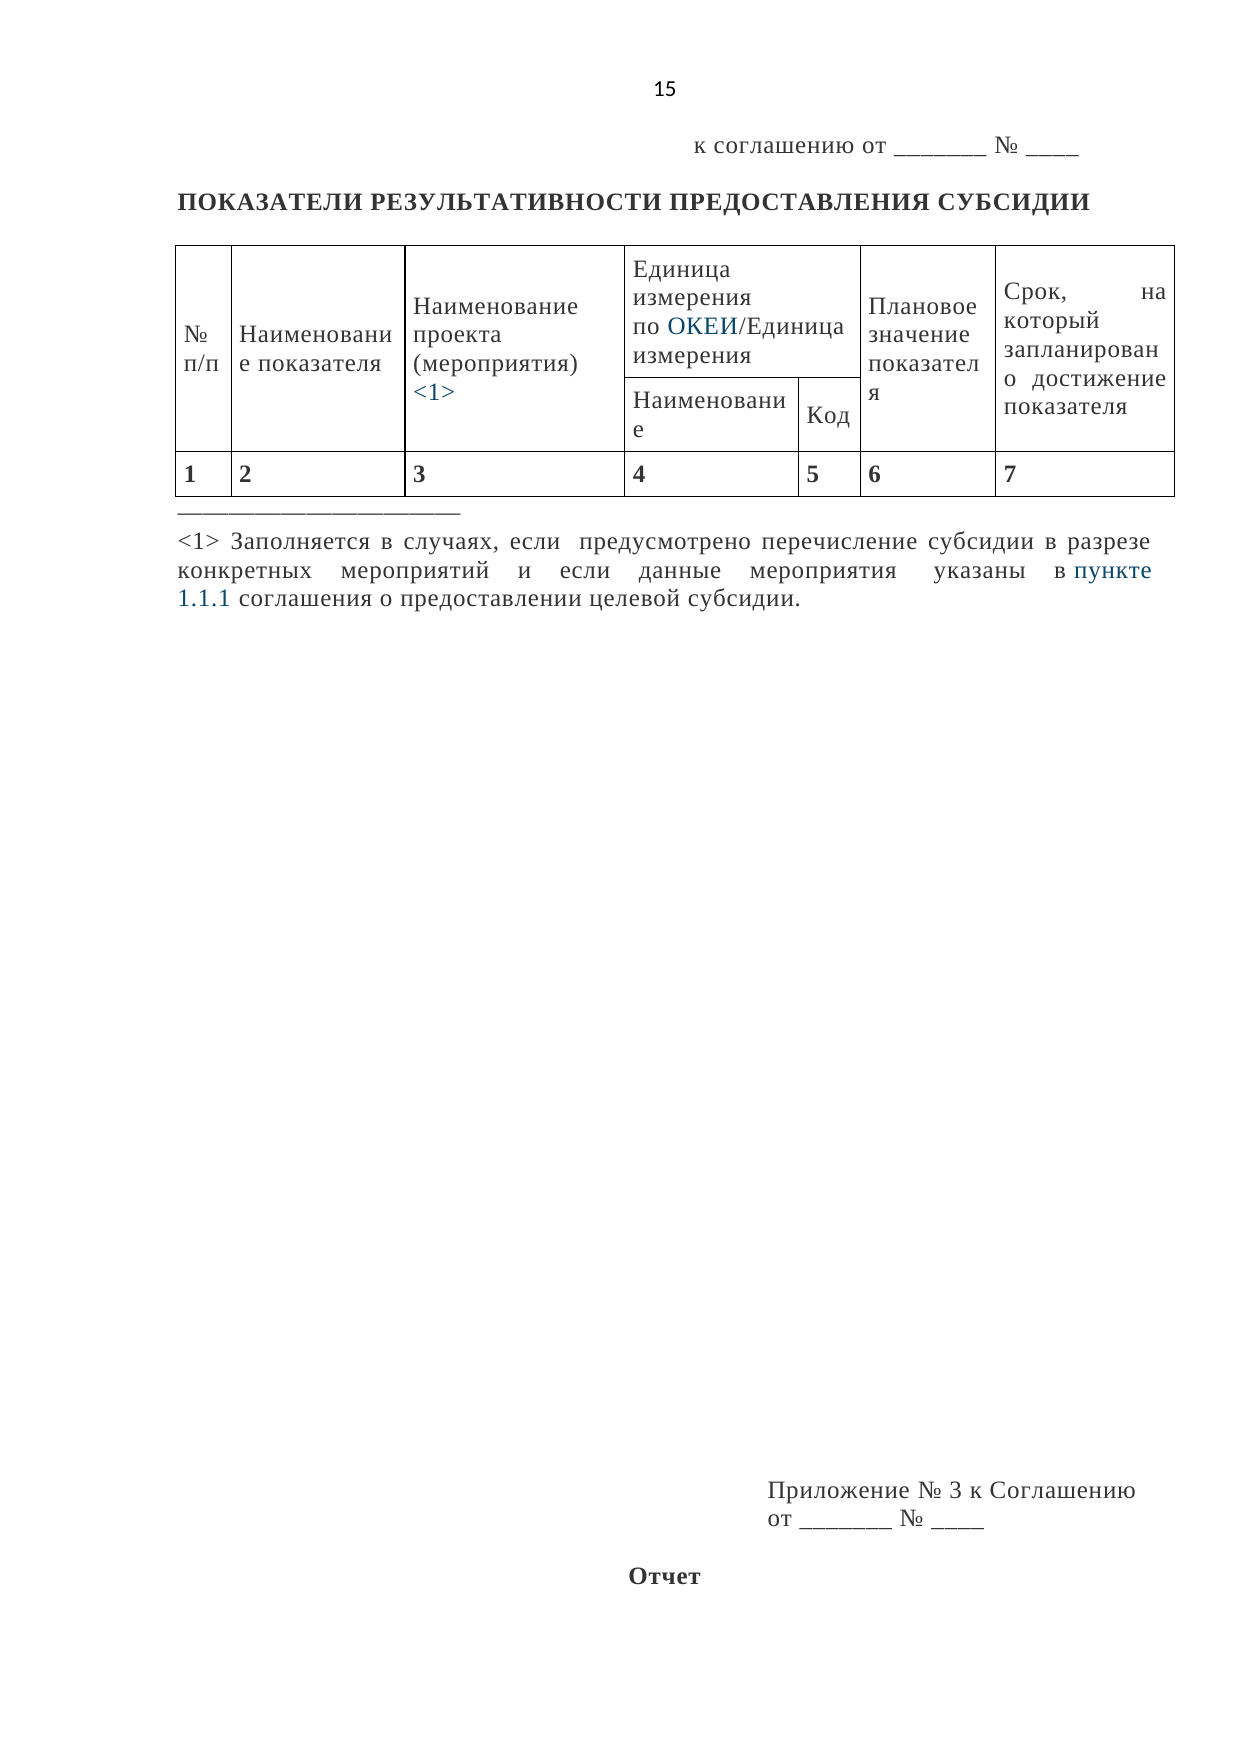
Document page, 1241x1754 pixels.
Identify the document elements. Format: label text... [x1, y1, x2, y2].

table_cell Наименование [625, 378, 798, 451]
text Отчет [177, 1561, 1152, 1590]
table_cell Код [799, 378, 860, 451]
text ——————————— [177, 497, 1152, 526]
table_cell 2 [232, 452, 404, 496]
table_header Наименование проекта (мероприятия) <1> [406, 246, 624, 451]
table_cell 5 [799, 452, 860, 496]
text к соглашению от _______ № ____ [693, 130, 1152, 159]
table_header Единица измерения по ОКЕИ/Единица измерения [625, 246, 860, 377]
table_cell 1 [176, 452, 231, 496]
table_cell 4 [625, 452, 798, 496]
text <1> Заполняется в случаях, если предусмотрено перечисление субсидии в разрезе конкретных мероприятий и если данные мероприятия указаны в пункте 1.1.1 соглашения о предоставлении целевой субсидии. [177, 526, 1152, 612]
table_cell 7 [996, 452, 1174, 496]
table_header Срок, на который запланировано достижение показателя [996, 246, 1174, 451]
table_header № п/п [176, 246, 231, 451]
table_cell 6 [861, 452, 995, 496]
table_cell 3 [406, 452, 624, 496]
text от _______ № ____ [767, 1503, 1152, 1532]
text ПОКАЗАТЕЛИ РЕЗУЛЬТАТИВНОСТИ ПРЕДОСТАВЛЕНИЯ СУБСИДИИ [177, 187, 1152, 216]
table_header Наименование показателя [232, 246, 404, 451]
table_header Плановое значение показателя [861, 246, 995, 451]
text Приложение № 3 к Соглашению [767, 1475, 1152, 1503]
